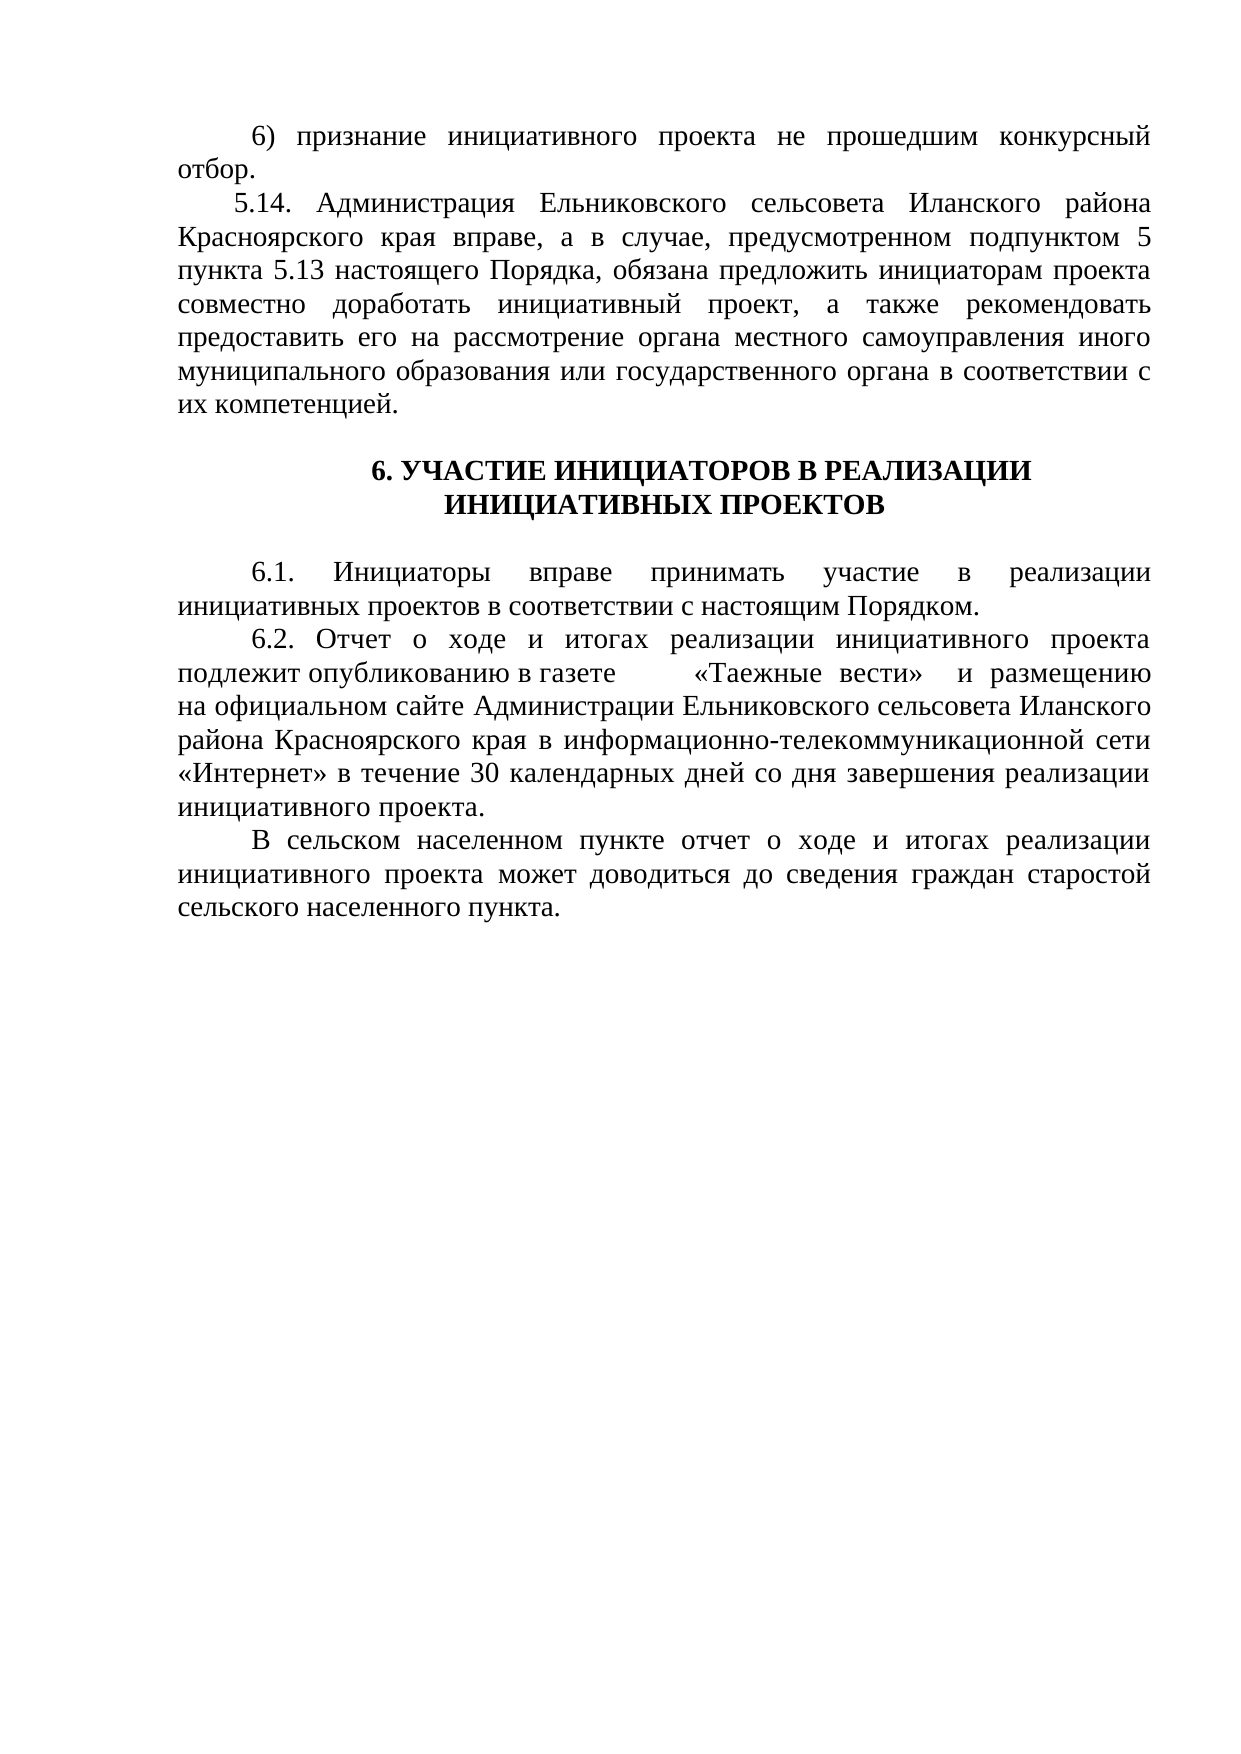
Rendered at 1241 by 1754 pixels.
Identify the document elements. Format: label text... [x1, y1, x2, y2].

text 6.2. Отчет о ходе и итогах реализации инициативного проекта подлежит опубликованию в газете «Таежные вести» и размещению на официальном сайте Администрации Ельниковского сельсовета Иланского района Красноярского края в информационно-телекоммуникационной сети «Интернет» в течение 30 календарных дней со дня завершения реализации инициативного проекта. [177, 621, 1152, 822]
text В сельском населенном пункте отчет о ходе и итогах реализации инициативного проекта может доводиться до сведения граждан старостой сельского населенного пункта. [177, 822, 1152, 923]
text 6. УЧАСТИЕ ИНИЦИАТОРОВ В РЕАЛИЗАЦИИ ИНИЦИАТИВНЫХ ПРОЕКТОВ [177, 453, 1152, 521]
text 5.14. Администрация Ельниковского сельсовета Иланского района Красноярского края вправе, а в случае, предусмотренном подпунктом 5 пункта 5.13 настоящего Порядка, обязана предложить инициаторам проекта совместно доработать инициативный проект, а также рекомендовать предоставить его на рассмотрение органа местного самоуправления иного муниципального образования или государственного органа в соответствии с их компетенцией. [177, 185, 1152, 420]
text 6.1. Инициаторы вправе принимать участие в реализации инициативных проектов в соответствии с настоящим Порядком. [177, 554, 1152, 621]
text 6) признание инициативного проекта не прошедшим конкурсный отбор. [177, 118, 1152, 185]
